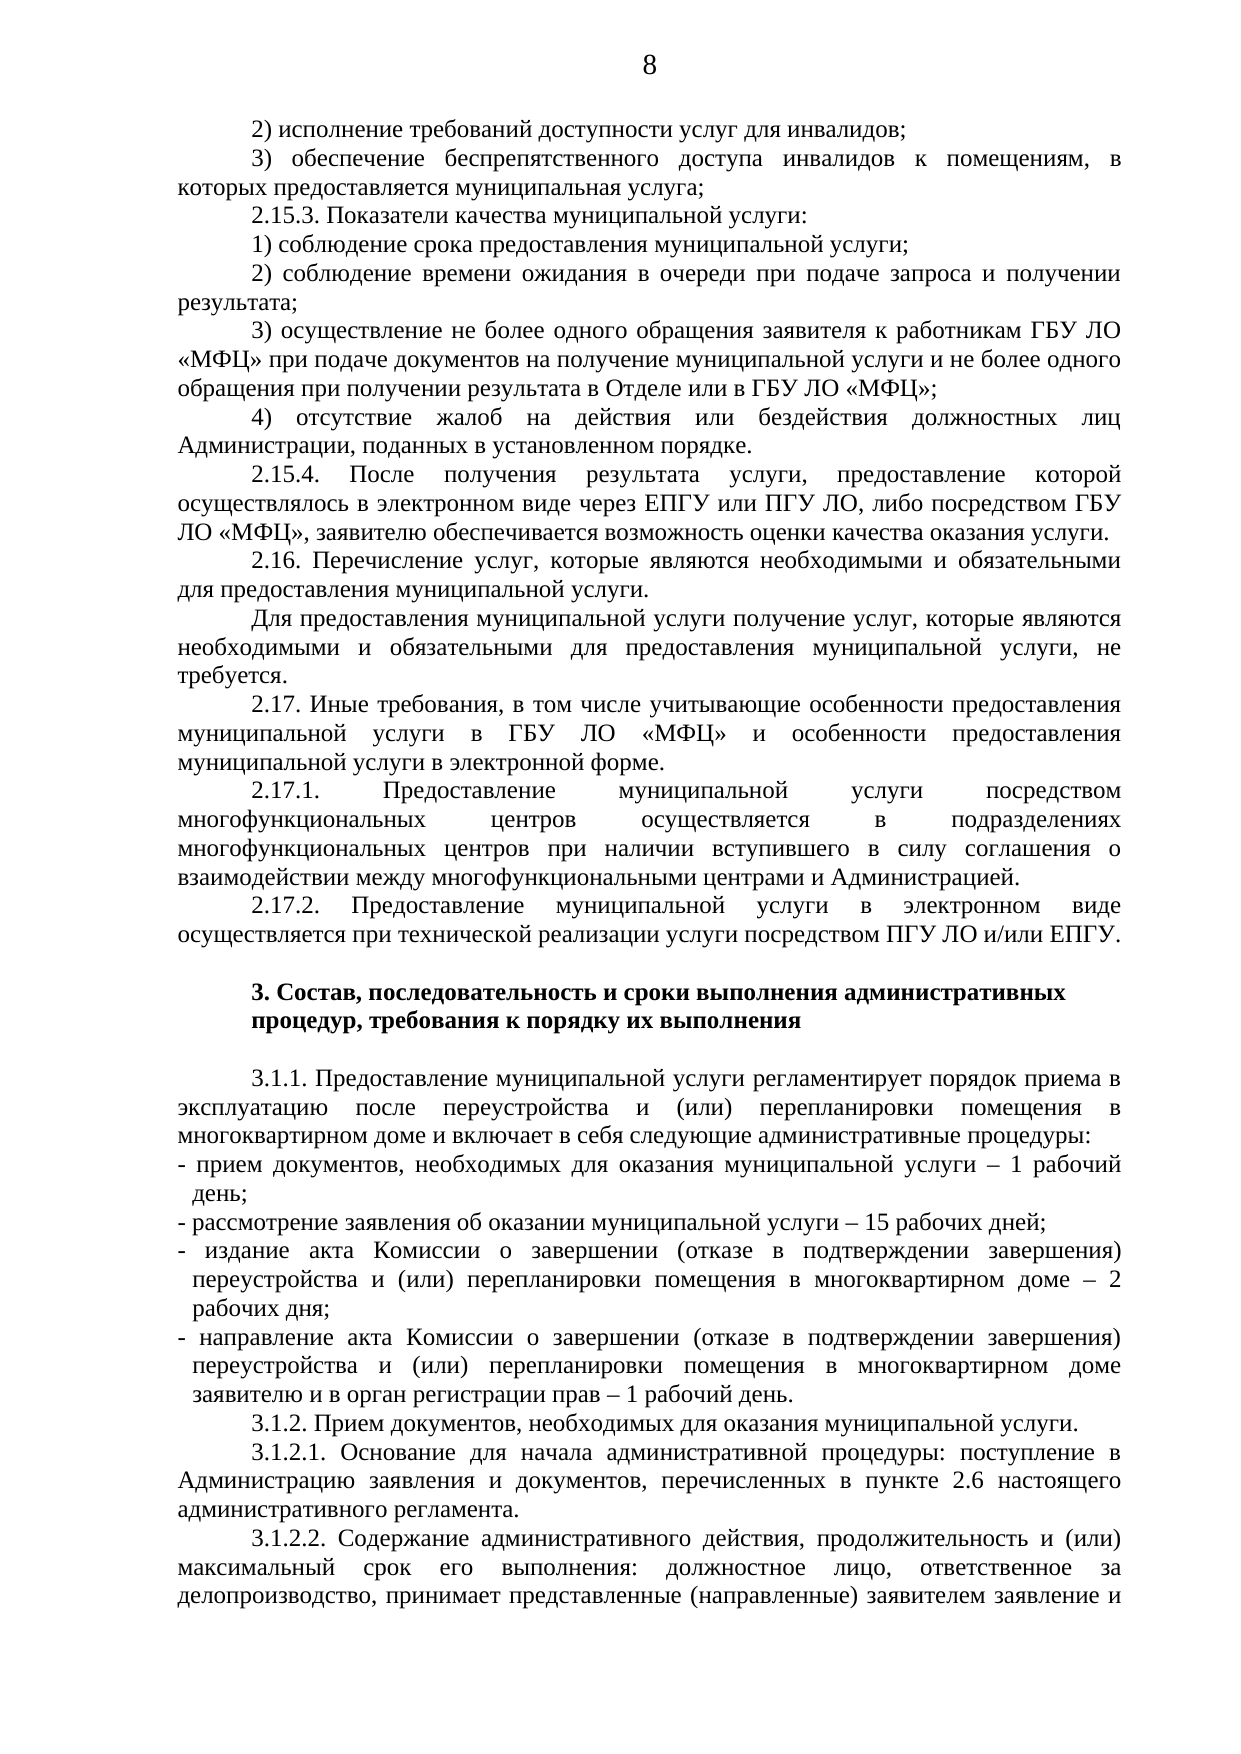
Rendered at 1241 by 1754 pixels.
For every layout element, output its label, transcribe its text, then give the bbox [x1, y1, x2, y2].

title 3.1.2. Прием документов, необходимых для оказания муниципальной услуги. [177, 1408, 1122, 1437]
title 3.1.1. Предоставление муниципальной услуги регламентирует порядок приема в эксплуатацию после переустройства и (или) перепланировки помещения в многоквартирном доме и включает в себя следующие административные процедуры: [177, 1063, 1122, 1149]
text 2.17. Иные требования, в том числе учитывающие особенности предоставления муниципальной услуги в ГБУ ЛО «МФЦ» и особенности предоставления муниципальной услуги в электронной форме. [177, 689, 1122, 776]
title 3.1.2.1. Основание для начала административной процедуры: поступление в Администрацию заявления и документов, перечисленных в пункте 2.6 настоящего административного регламента. [177, 1437, 1122, 1523]
text 2.17.1. Предоставление муниципальной услуги посредством многофункциональных центров осуществляется в подразделениях многофункциональных центров при наличии вступившего в силу соглашения о взаимодействии между многофункциональными центрами и Администрацией. [177, 776, 1122, 891]
text 2.17.2. Предоставление муниципальной услуги в электронном виде осуществляется при технической реализации услуги посредством ПГУ ЛО и/или ЕПГУ. [177, 891, 1122, 948]
text 2.15.3. Показатели качества муниципальной услуги: [177, 201, 1122, 229]
title - направление акта Комиссии о завершении (отказе в подтверждении завершения) переустройства и (или) перепланировки помещения в многоквартирном доме заявителю и в орган регистрации прав – 1 рабочий день. [177, 1322, 1122, 1408]
title - издание акта Комиссии о завершении (отказе в подтверждении завершения) переустройства и (или) перепланировки помещения в многоквартирном доме – 2 рабочих дня; [177, 1236, 1122, 1322]
text 4) отсутствие жалоб на действия или бездействия должностных лиц Администрации, поданных в установленном порядке. [177, 402, 1122, 459]
text 3) обеспечение беспрепятственного доступа инвалидов к помещениям, в которых предоставляется муниципальная услуга; [177, 143, 1122, 201]
text 1) соблюдение срока предоставления муниципальной услуги; [177, 229, 1122, 258]
text 3) осуществление не более одного обращения заявителя к работникам ГБУ ЛО «МФЦ» при подаче документов на получение муниципальной услуги и не более одного обращения при получении результата в Отделе или в ГБУ ЛО «МФЦ»; [177, 316, 1122, 402]
text 3. Состав, последовательность и сроки выполнения административных [177, 977, 1122, 1006]
text 2.15.4. После получения результата услуги, предоставление которой осуществлялось в электронном виде через ЕПГУ или ПГУ ЛО, либо посредством ГБУ ЛО «МФЦ», заявителю обеспечивается возможность оценки качества оказания услуги. [177, 459, 1122, 546]
text 2.16. Перечисление услуг, которые являются необходимыми и обязательными для предоставления муниципальной услуги. [177, 546, 1122, 603]
title - прием документов, необходимых для оказания муниципальной услуги – 1 рабочий день; [177, 1149, 1122, 1207]
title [177, 1523, 1122, 1609]
title - рассмотрение заявления об оказании муниципальной услуги – 15 рабочих дней; [177, 1207, 1122, 1236]
text 2) исполнение требований доступности услуг для инвалидов; [177, 114, 1122, 143]
text процедур, требования к порядку их выполнения [177, 1006, 1122, 1034]
text Для предоставления муниципальной услуги получение услуг, которые являются необходимыми и обязательными для предоставления муниципальной услуги, не требуется. [177, 603, 1122, 689]
text 2) соблюдение времени ожидания в очереди при подаче запроса и получении результата; [177, 258, 1122, 316]
